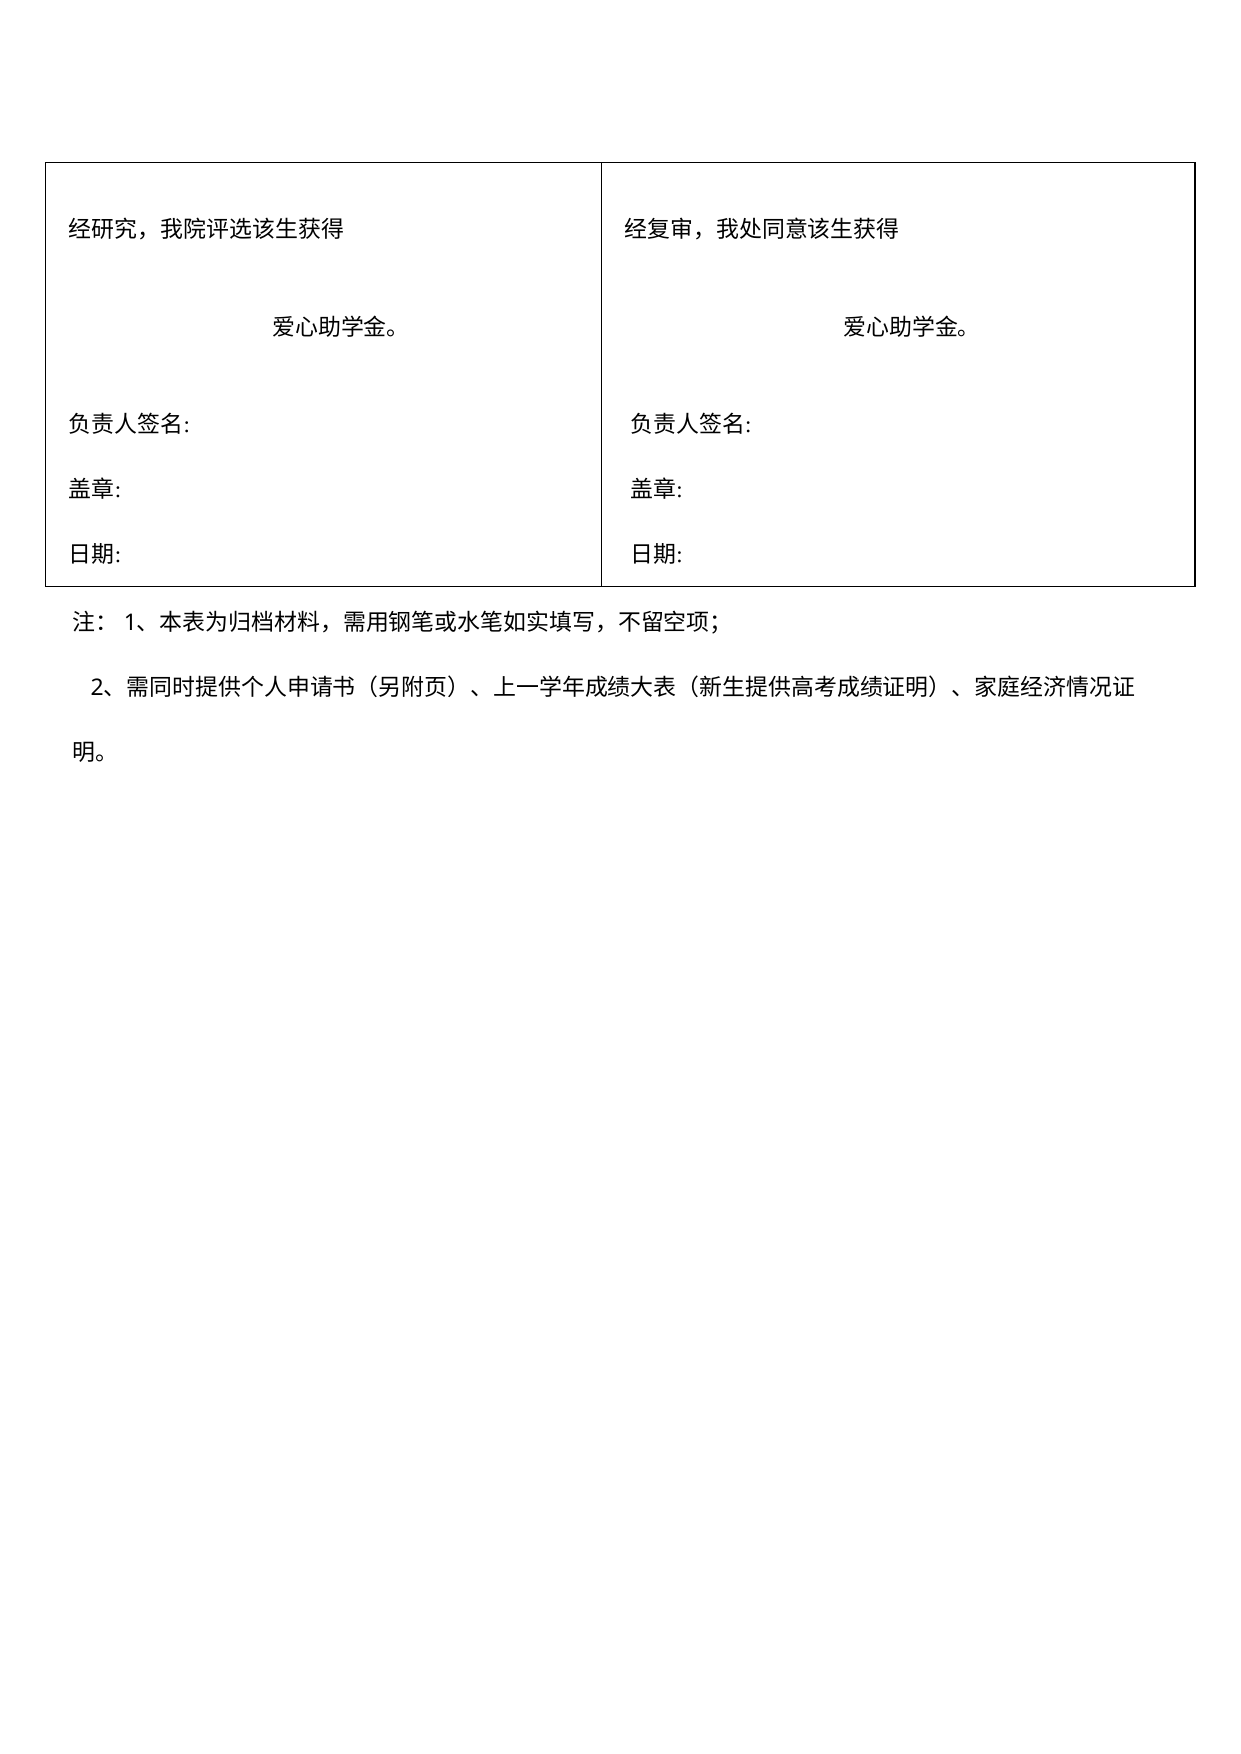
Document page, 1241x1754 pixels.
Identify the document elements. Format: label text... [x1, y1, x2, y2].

table_cell 经研究，我院评选该生获得 爱心助学金。 负责人签名: 盖章: 日期: [46, 163, 601, 586]
table_header 注： 1、本表为归档材料，需用钢笔或水笔如实填写，不留空项； 2、需同时提供个人申请书（另附页）、上一学年成绩大表（新生提供高考成绩证明）、家庭经济情况证明。 [71, 587, 1169, 785]
table_cell 经复审，我处同意该生获得 爱心助学金。 负责人签名: 盖章: 日期: [602, 163, 1194, 586]
